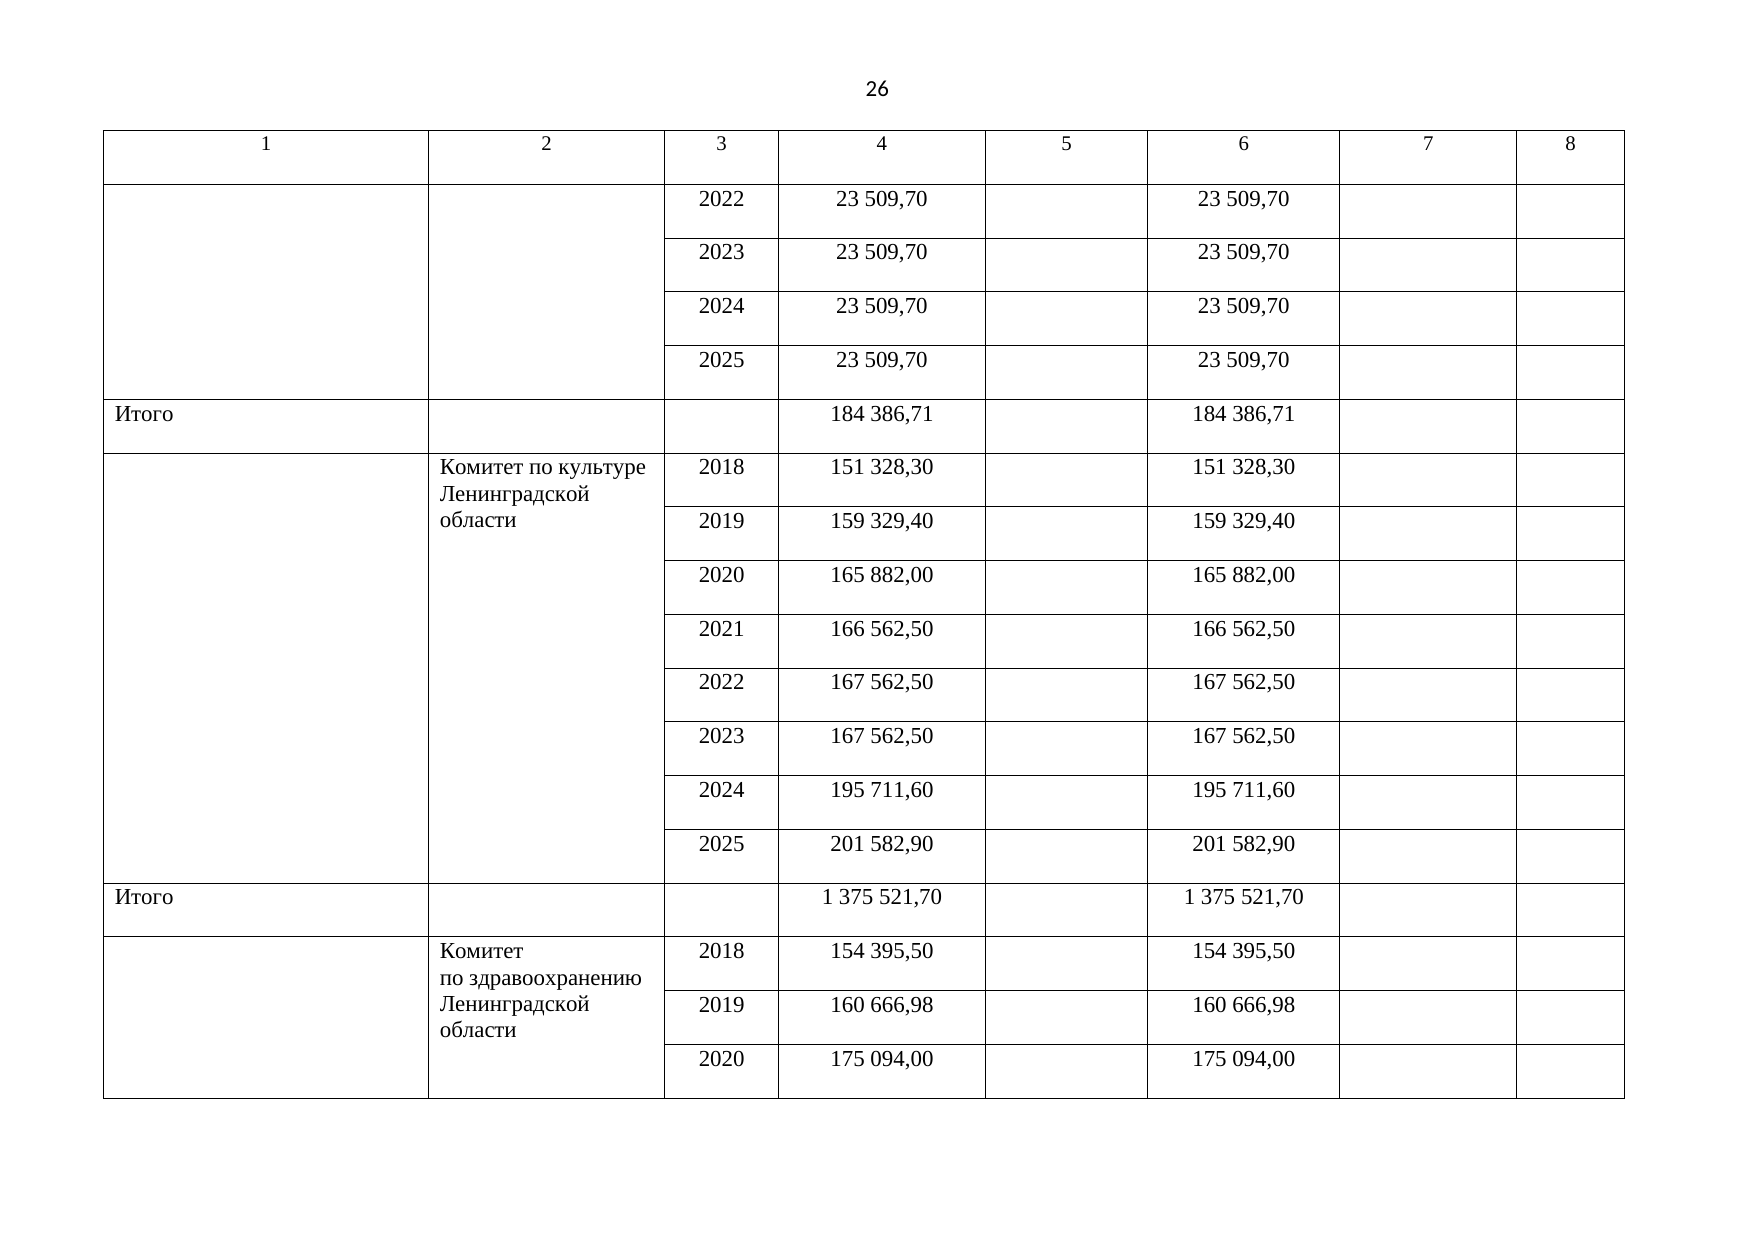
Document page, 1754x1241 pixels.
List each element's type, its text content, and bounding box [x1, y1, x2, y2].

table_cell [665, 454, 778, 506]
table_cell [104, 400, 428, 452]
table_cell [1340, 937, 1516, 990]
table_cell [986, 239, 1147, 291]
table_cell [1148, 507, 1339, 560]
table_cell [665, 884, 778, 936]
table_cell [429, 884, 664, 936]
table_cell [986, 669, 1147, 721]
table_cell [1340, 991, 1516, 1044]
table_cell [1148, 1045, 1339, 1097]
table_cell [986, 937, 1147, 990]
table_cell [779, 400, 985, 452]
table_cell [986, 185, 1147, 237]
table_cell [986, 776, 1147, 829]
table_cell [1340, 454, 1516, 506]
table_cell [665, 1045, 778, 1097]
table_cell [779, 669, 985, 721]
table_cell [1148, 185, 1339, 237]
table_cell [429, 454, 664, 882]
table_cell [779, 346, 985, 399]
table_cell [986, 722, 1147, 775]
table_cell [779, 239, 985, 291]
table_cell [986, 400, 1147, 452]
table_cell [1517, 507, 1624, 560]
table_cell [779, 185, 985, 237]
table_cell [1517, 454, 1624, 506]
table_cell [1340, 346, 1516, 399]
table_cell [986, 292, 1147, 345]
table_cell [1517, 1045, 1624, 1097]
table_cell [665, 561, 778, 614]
table_header 6 [1148, 131, 1339, 184]
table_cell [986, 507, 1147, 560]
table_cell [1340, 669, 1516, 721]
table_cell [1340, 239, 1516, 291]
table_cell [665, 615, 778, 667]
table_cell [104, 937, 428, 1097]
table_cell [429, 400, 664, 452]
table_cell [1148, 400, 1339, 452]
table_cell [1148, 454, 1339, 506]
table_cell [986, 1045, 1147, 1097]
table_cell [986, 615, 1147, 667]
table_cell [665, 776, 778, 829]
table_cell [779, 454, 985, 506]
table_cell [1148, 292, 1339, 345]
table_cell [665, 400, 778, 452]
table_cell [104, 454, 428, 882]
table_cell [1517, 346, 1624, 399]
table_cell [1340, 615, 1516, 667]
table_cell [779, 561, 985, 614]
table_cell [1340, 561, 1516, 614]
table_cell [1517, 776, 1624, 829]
table_header 1 [104, 131, 428, 184]
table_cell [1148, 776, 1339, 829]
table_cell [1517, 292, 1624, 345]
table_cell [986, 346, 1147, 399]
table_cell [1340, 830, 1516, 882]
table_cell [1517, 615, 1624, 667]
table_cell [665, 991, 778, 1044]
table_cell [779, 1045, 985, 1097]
table_header 3 [665, 131, 778, 184]
table_header 7 [1340, 131, 1516, 184]
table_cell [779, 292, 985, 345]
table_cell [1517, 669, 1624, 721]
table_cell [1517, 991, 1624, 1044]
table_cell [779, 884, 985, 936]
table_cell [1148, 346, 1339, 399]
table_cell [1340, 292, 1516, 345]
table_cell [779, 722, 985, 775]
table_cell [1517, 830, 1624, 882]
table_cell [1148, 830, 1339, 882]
table_header 8 [1517, 131, 1624, 184]
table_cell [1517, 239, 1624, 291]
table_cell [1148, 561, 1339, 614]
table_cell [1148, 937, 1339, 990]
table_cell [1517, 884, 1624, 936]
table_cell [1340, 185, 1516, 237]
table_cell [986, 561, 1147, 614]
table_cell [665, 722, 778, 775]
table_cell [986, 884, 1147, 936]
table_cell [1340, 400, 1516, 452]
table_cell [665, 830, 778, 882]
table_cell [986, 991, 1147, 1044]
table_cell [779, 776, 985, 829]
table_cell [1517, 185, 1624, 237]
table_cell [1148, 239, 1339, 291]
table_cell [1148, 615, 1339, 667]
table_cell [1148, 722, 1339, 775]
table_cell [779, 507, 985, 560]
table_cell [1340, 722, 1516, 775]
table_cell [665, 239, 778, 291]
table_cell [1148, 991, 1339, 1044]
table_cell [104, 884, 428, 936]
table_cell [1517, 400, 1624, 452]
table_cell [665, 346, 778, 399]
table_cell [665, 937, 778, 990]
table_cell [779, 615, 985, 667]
table_header 4 [779, 131, 985, 184]
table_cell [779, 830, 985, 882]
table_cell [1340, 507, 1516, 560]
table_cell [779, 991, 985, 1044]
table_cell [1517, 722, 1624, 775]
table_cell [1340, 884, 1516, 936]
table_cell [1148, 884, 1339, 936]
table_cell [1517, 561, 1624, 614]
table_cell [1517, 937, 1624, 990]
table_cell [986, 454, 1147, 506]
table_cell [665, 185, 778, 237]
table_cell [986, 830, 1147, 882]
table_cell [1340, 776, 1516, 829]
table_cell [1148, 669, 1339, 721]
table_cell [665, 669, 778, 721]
table_header 5 [986, 131, 1147, 184]
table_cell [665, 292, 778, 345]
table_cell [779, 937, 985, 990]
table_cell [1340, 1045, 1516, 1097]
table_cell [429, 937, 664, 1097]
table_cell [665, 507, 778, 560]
table_header 2 [429, 131, 664, 184]
